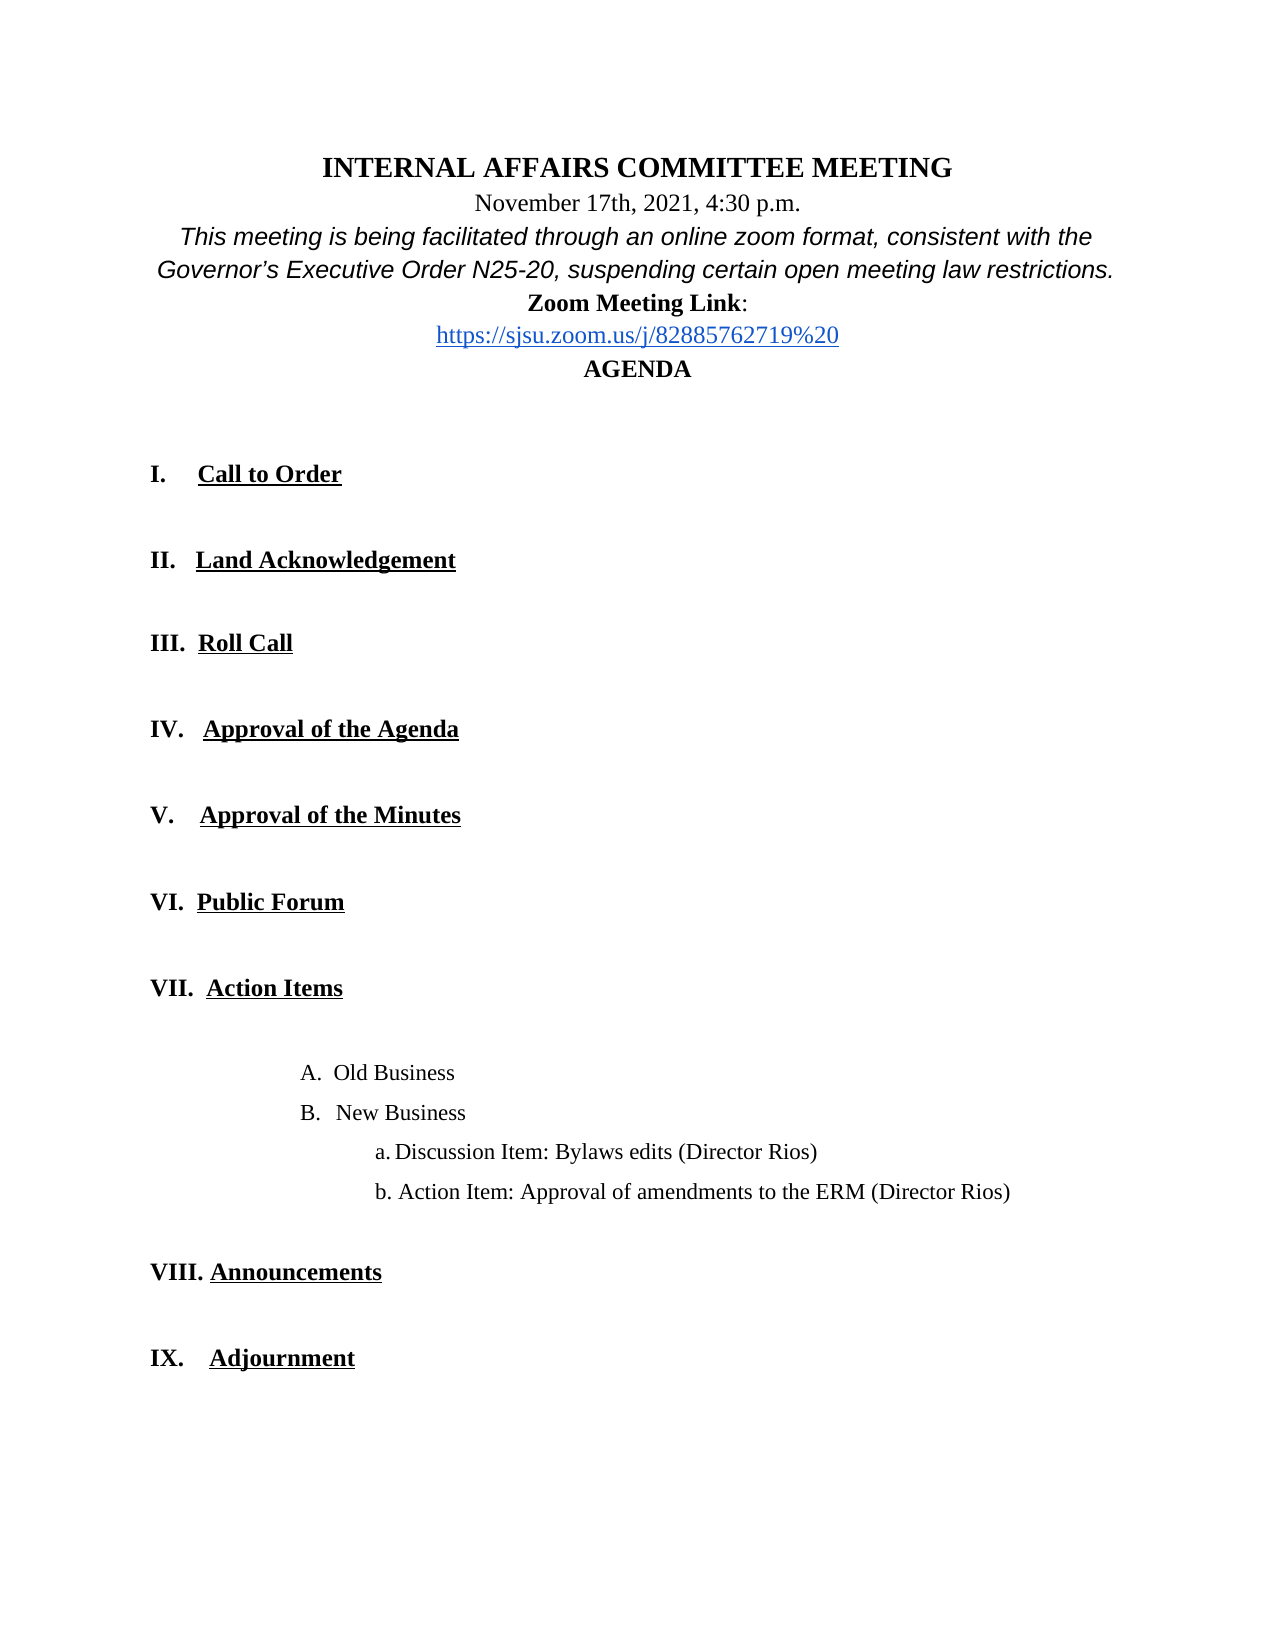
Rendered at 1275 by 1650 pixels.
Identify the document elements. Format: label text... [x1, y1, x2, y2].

text VII. Action Items [150, 973, 1125, 1002]
text a. Discussion Item: Bylaws edits (Director Rios) [375, 1138, 1125, 1164]
text A. Old Business [300, 1059, 1125, 1086]
text VI. Public Forum [150, 887, 1125, 916]
text V. Approval of the Minutes [150, 801, 1125, 829]
text III. Roll Call [150, 628, 1125, 657]
text I. Call to Order [150, 459, 1125, 488]
text AGENDA [150, 354, 1125, 382]
text IV. Approval of the Agenda [150, 714, 1125, 743]
text https://sjsu.zoom.us/j/82885762719%20 [150, 321, 1125, 349]
text IX. Adjournment [150, 1343, 1125, 1372]
text Zoom Meeting Link: [150, 288, 1125, 316]
text II. Land Acknowledgement [150, 545, 1125, 574]
text This meeting is being facilitated through an online zoom format, consistent with the Governor’s Executive Order N25-20, suspending certain open meeting law restrictions. [150, 222, 1125, 283]
text November 17th, 2021, 4:30 p.m. [150, 188, 1125, 217]
text b. Action Item: Approval of amendments to the ERM (Director Rios) [375, 1178, 1125, 1204]
text INTERNAL AFFAIRS COMMITTEE MEETING [150, 150, 1125, 183]
text B. New Business [300, 1099, 1125, 1125]
text VIII. Announcements [150, 1257, 1125, 1285]
